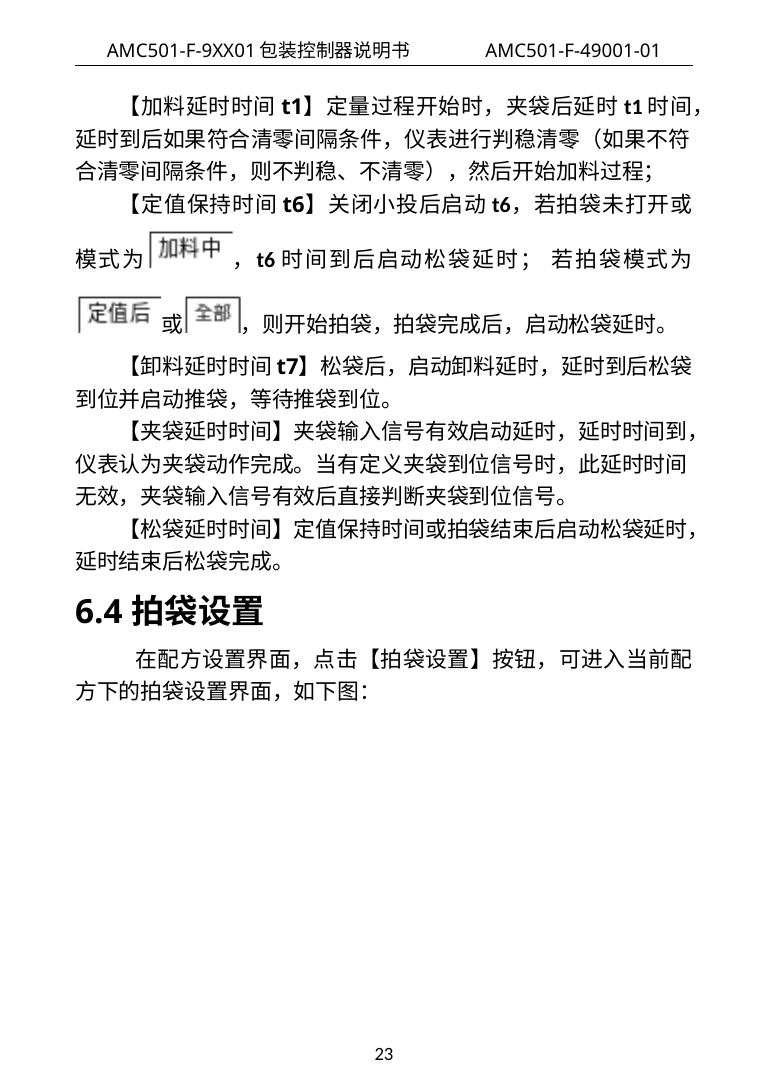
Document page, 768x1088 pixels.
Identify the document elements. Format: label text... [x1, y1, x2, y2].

text 【夹袋延时时间】夹袋输入信号有效启动延时，延时时间到，仪表认为夹袋动作完成。当有定义夹袋到位信号时，此延时时间无效，夹袋输入信号有效后直接判断夹袋到位信号。 [75, 414, 693, 511]
text 【加料延时时间t1】定量过程开始时，夹袋后延时t1时间，延时到后如果符合清零间隔条件，仪表进行判稳清零（如果不符合清零间隔条件，则不判稳、不清零），然后开始加料过程； [75, 89, 693, 186]
text 【松袋延时时间】定值保持时间或拍袋结束后启动松袋延时，延时结束后松袋完成。 [75, 511, 693, 576]
text 【定值保持时间t6】关闭小投后启动t6，若拍袋未打开或模式为，t6时间到后启动松袋延时； 若拍袋模式为或，则开始拍袋，拍袋完成后，启动松袋延时。 [75, 186, 693, 349]
subtitle 6.4 拍袋设置 [75, 576, 693, 641]
text 在配方设置界面，点击【拍袋设置】按钮，可进入当前配方下的拍袋设置界面，如下图： [75, 641, 693, 706]
text 【卸料延时时间t7】松袋后，启动卸料延时，延时到后松袋到位并启动推袋，等待推袋到位。 [75, 349, 693, 414]
